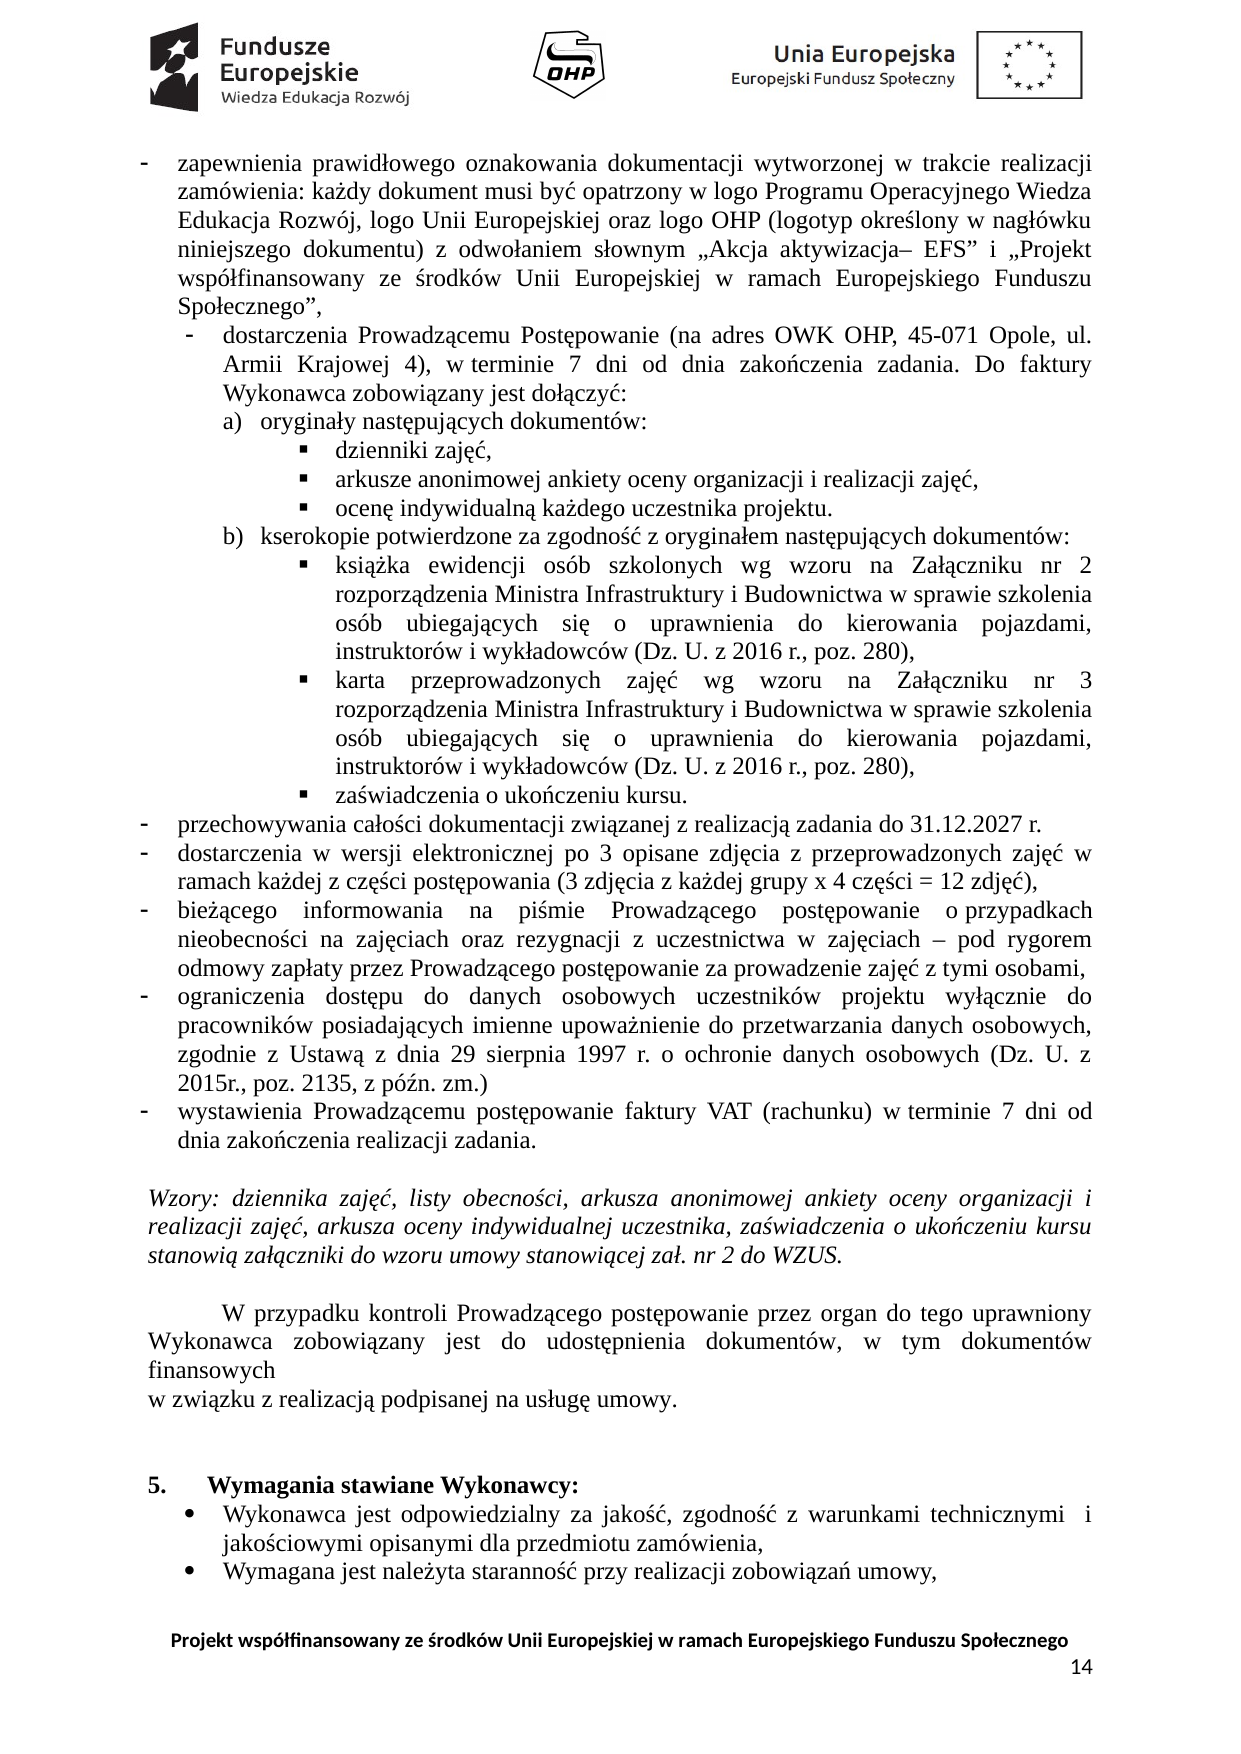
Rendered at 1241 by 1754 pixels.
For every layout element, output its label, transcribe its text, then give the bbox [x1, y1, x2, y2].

list ograniczenia dostępu do danych osobowych uczestników projektu wyłącznie do pracowników posiadających imienne upoważnienie do przetwarzania danych osobowych, zgodnie z Ustawą z dnia 29 sierpnia 1997 r. o ochronie danych osobowych (Dz. U. z 2015r., poz. 2135, z późn. zm.) [140, 981, 1093, 1096]
picture [530, 30, 606, 101]
list przechowywania całości dokumentacji związanej z realizacją zadania do 31.12.2027 r. [140, 809, 1093, 838]
list dostarczenia Prowadzącemu Postępowanie (na adres OWK OHP, 45-071 Opole, ul. Armii Krajowej 4), w terminie 7 dni od dnia zakończenia zadania. Do faktury Wykonawca zobowiązany jest dołączyć: [185, 320, 1093, 406]
list dzienniki zajęć, [298, 435, 1093, 464]
list dostarczenia w wersji elektronicznej po 3 opisane zdjęcia z przeprowadzonych zajęć w ramach każdej z części postępowania (3 zdjęcia z każdej grupy x 4 części = 12 zdjęć), [140, 838, 1093, 895]
text W przypadku kontroli Prowadzącego postępowanie przez organ do tego uprawniony Wykonawca zobowiązany jest do udostępnienia dokumentów, w tym dokumentów finansowych w związku z realizacją podpisanej na usługę umowy. [148, 1298, 1093, 1413]
list wystawienia Prowadzącemu postępowanie faktury VAT (rachunku) w terminie 7 dni od dnia zakończenia realizacji zadania. [140, 1096, 1093, 1154]
list karta przeprowadzonych zajęć wg wzoru na Załączniku nr 3 rozporządzenia Ministra Infrastruktury i Budownictwa w sprawie szkolenia osób ubiegających się o uprawnienia do kierowania pojazdami, instruktorów i wykładowców (Dz. U. z 2016 r., poz. 280), [298, 665, 1093, 780]
list bieżącego informowania na piśmie Prowadzącego postępowanie o przypadkach nieobecności na zajęciach oraz rezygnacji z uczestnictwa w zajęciach – pod rygorem odmowy zapłaty przez Prowadzącego postępowanie za prowadzenie zajęć z tymi osobami, [140, 895, 1093, 981]
list oryginały następujących dokumentów: [223, 406, 1093, 435]
list Wymagana jest należyta staranność przy realizacji zobowiązań umowy, [185, 1556, 1093, 1585]
list arkusze anonimowej ankiety oceny organizacji i realizacji zajęć, [298, 464, 1093, 493]
list Wykonawca jest odpowiedzialny za jakość, zgodność z warunkami technicznymi i jakościowymi opisanymi dla przedmiotu zamówienia, [185, 1499, 1093, 1556]
list książka ewidencji osób szkolonych wg wzoru na Załączniku nr 2 rozporządzenia Ministra Infrastruktury i Budownictwa w sprawie szkolenia osób ubiegających się o uprawnienia do kierowania pojazdami, instruktorów i wykładowców (Dz. U. z 2016 r., poz. 280), [298, 550, 1093, 665]
list Wymagania stawiane Wykonawcy: [148, 1470, 1093, 1499]
picture [711, 11, 1104, 119]
list ocenę indywidualną każdego uczestnika projektu. [298, 493, 1093, 521]
list zaświadczenia o ukończeniu kursu. [298, 780, 1093, 809]
list kserokopie potwierdzone za zgodność z oryginałem następujących dokumentów: [223, 521, 1093, 550]
picture [111, 0, 453, 142]
list zapewnienia prawidłowego oznakowania dokumentacji wytworzonej w trakcie realizacji zamówienia: każdy dokument musi być opatrzony w logo Programu Operacyjnego Wiedza Edukacja Rozwój, logo Unii Europejskiej oraz logo OHP (logotyp określony w nagłówku niniejszego dokumentu) z odwołaniem słownym „Akcja aktywizacja– EFS” i „Projekt współfinansowany ze środków Unii Europejskiej w ramach Europejskiego Funduszu Społecznego”, [140, 148, 1093, 320]
text Wzory: dziennika zajęć, listy obecności, arkusza anonimowej ankiety oceny organizacji i realizacji zajęć, arkusza oceny indywidualnej uczestnika, zaświadczenia o ukończeniu kursu stanowią załączniki do wzoru umowy stanowiącej zał. nr 2 do WZUS. [148, 1183, 1093, 1269]
